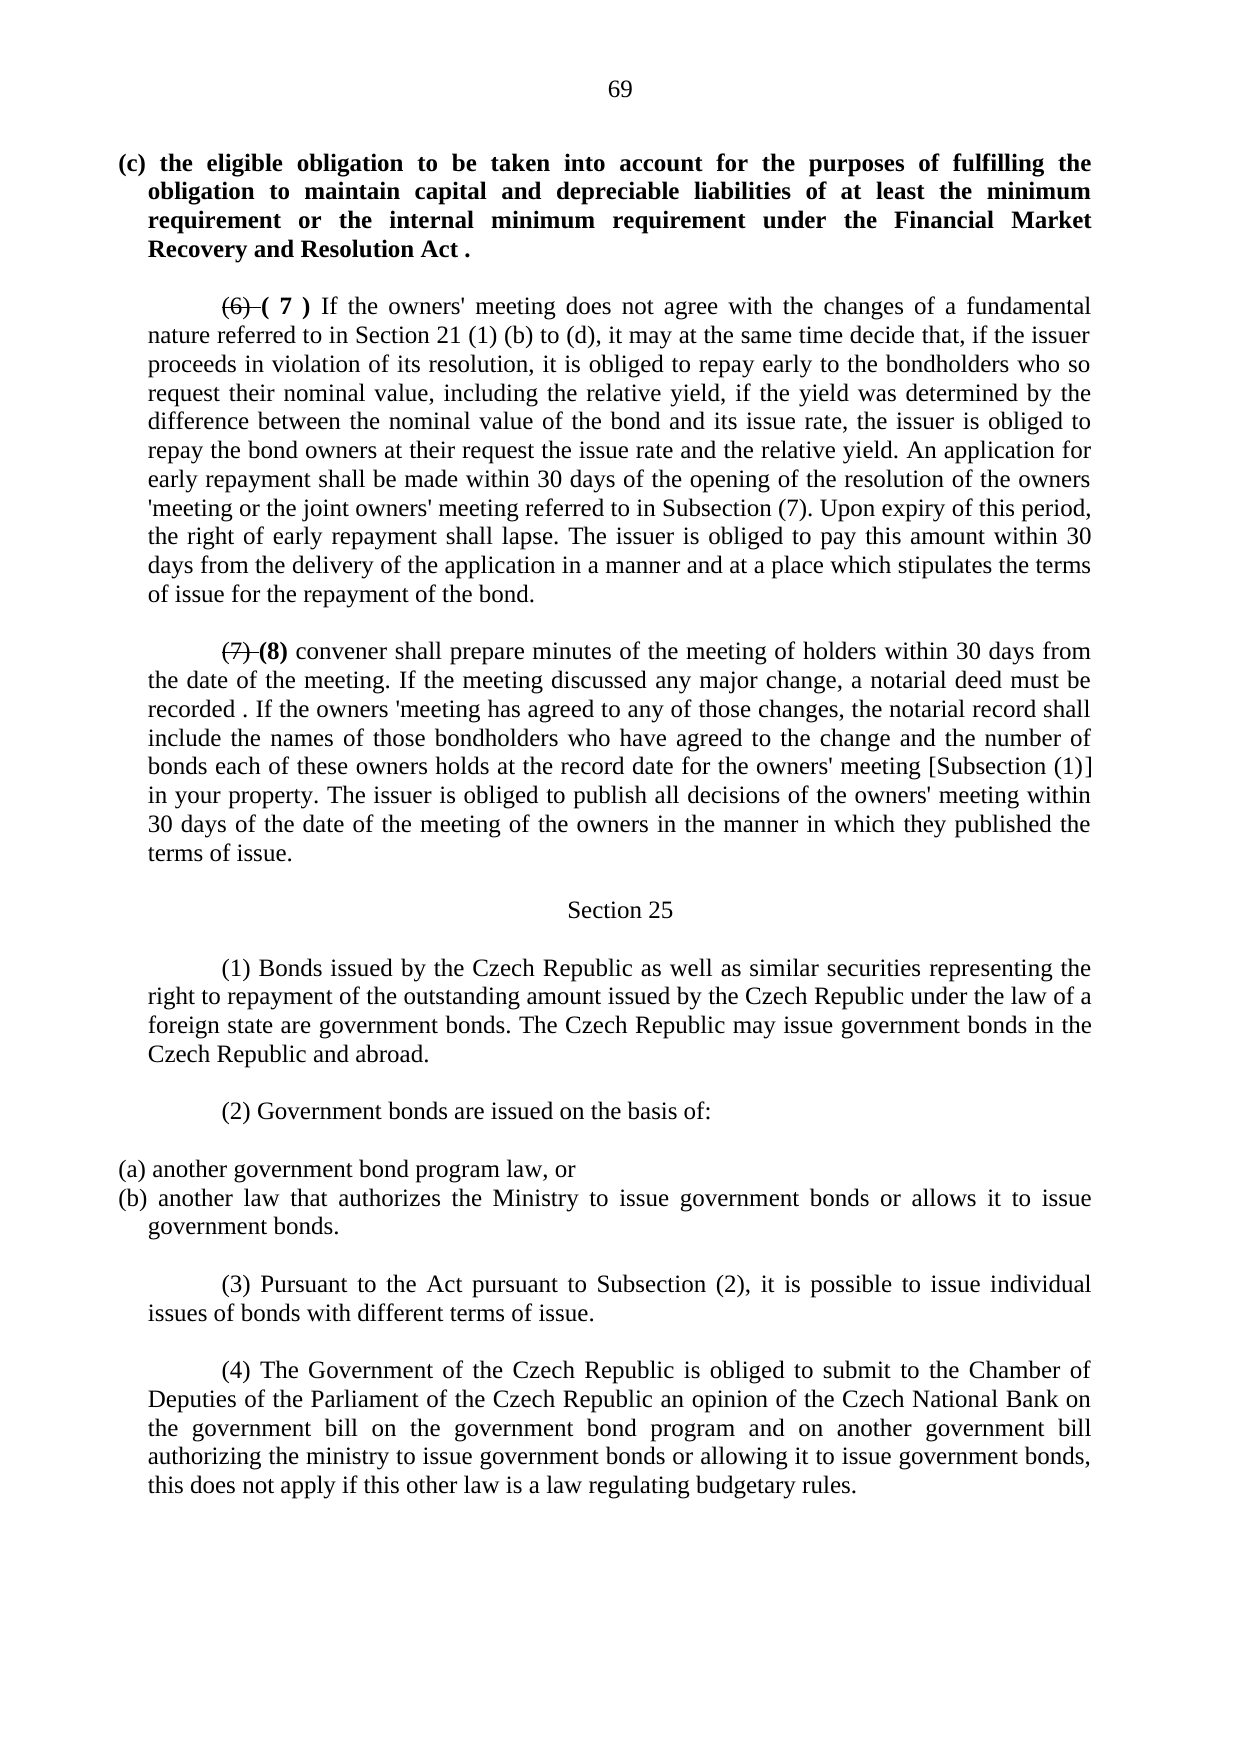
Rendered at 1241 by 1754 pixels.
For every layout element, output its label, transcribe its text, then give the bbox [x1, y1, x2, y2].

text (c) the eligible obligation to be taken into account for the purposes of fulfilling the obligation to maintain capital and depreciable liabilities of at least the minimum requirement or the internal minimum requirement under the Financial Market Recovery and Resolution Act . [118, 148, 1093, 263]
text (6) ( 7 ) If the owners' meeting does not agree with the changes of a fundamental nature referred to in Section 21 (1) (b) to (d), it may at the same time decide that, if the issuer proceeds in violation of its resolution, it is obliged to repay early to the bondholders who so request their nominal value, including the relative yield, if the yield was determined by the difference between the nominal value of the bond and its issue rate, the issuer is obliged to repay the bond owners at their request the issue rate and the relative yield. An application for early repayment shall be made within 30 days of the opening of the resolution of the owners 'meeting or the joint owners' meeting referred to in Subsection (7). Upon expiry of this period, the right of early repayment shall lapse. The issuer is obliged to pay this amount within 30 days from the delivery of the application in a manner and at a place which stipulates the terms of issue for the repayment of the bond. [148, 291, 1093, 608]
text (1) Bonds issued by the Czech Republic as well as similar securities representing the right to repayment of the outstanding amount issued by the Czech Republic under the law of a foreign state are government bonds. The Czech Republic may issue government bonds in the Czech Republic and abroad. [148, 953, 1093, 1068]
text (3) Pursuant to the Act pursuant to Subsection (2), it is possible to issue individual issues of bonds with different terms of issue. [148, 1269, 1093, 1326]
text Section 25 [148, 895, 1093, 924]
text (b) another law that authorizes the Ministry to issue government bonds or allows it to issue government bonds. [118, 1183, 1093, 1240]
text (7) (8) convener shall prepare minutes of the meeting of holders within 30 days from the date of the meeting. If the meeting discussed any major change, a notarial deed must be recorded . If the owners 'meeting has agreed to any of those changes, the notarial record shall include the names of those bondholders who have agreed to the change and the number of bonds each of these owners holds at the record date for the owners' meeting [Subsection (1)] in your property. The issuer is obliged to publish all decisions of the owners' meeting within 30 days of the date of the meeting of the owners in the manner in which they published the terms of issue. [148, 636, 1093, 866]
text (2) Government bonds are issued on the basis of: [148, 1096, 1093, 1125]
text (a) another government bond program law, or [118, 1154, 1093, 1183]
text (4) The Government of the Czech Republic is obliged to submit to the Chamber of Deputies of the Parliament of the Czech Republic an opinion of the Czech National Bank on the government bill on the government bond program and on another government bill authorizing the ministry to issue government bonds or allowing it to issue government bonds, this does not apply if this other law is a law regulating budgetary rules. [148, 1355, 1093, 1499]
